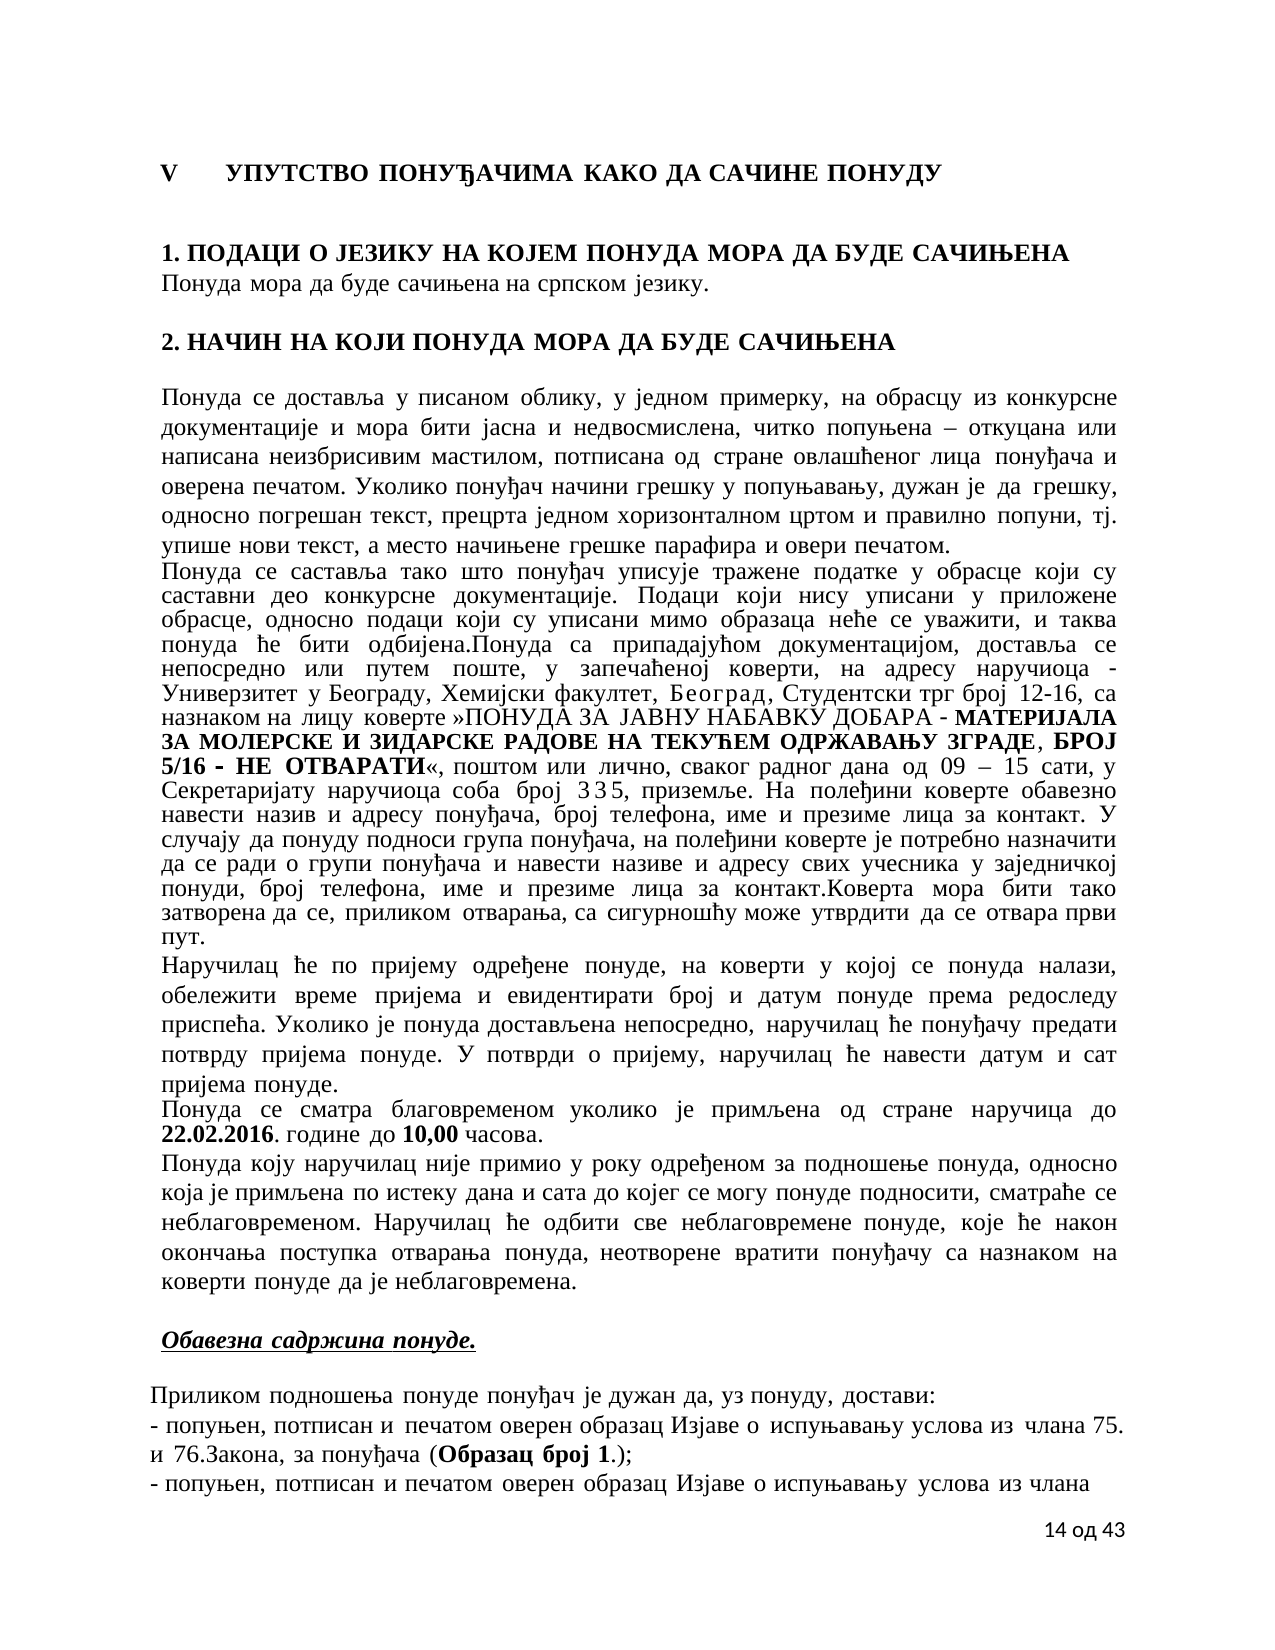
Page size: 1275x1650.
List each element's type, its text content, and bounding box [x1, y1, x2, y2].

text Понуда мора да буде сачињена на српском језику. [161, 268, 1133, 297]
text Понуда коју наручилац није примио у року одређеном за подношење понуда, односно која је примљена по истеку дана и сата до којег се могу понуде подносити, сматраће се неблаговременом. Наручилац ће одбити све неблаговремене понуде, које ће након окончања поступка отварања понуда, неотворене вратити понуђачу са назнаком на коверти понуде да је неблаговремена. [161, 1148, 1117, 1295]
text 2. НАЧИН НА КОЈИ ПОНУДА МОРА ДА БУДЕ САЧИЊЕНА [161, 327, 1118, 356]
text Наручилац ће по пријему одређене понуде, на коверти у којој се понуда налази, обележити време пријема и евидентирати број и датум понуде према редоследу приспећа. Уколико је понуда достављена непосредно, наручилац ће понуђачу предати потврду пријема понуде. У потврди о пријему, наручилац ће навести датум и сат пријема понуде. [161, 950, 1117, 1097]
text Понуда се доставља у писаном облику, у једном примерку, на обрасцу из конкурсне документације и мора бити јасна и недвосмислена, читко попуњена – откуцана или написана неизбрисивим мастилом, потписана од стране овлашћеног лица понуђача и оверена печатом. Уколико понуђач начини грешку у попуњавању, дужан је да грешку, односно погрешан текст, прецрта једном хоризонталном цртом и правилно попуни, тј. упише нови текст, а место начињене грешке парафира и овери печатом. [161, 382, 1117, 559]
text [150, 1468, 1117, 1497]
text Обавезна садржина понуде. [161, 1326, 1118, 1354]
text Понуда се сматра благовременом уколико је примљена од стране наручица до 22.02.2016. године до 10,00 часова. [161, 1098, 1117, 1147]
text Понуда се саставља тако што понуђач уписује тражене податке у обрасце који су саставни део конкурсне документације. Подаци који нису уписани у приложене обрасце, односно подаци који су уписани мимо образаца неће се уважити, и таква понуда ће бити одбијена.Понуда са припадајућом документацијом, доставља се непосредно или путем поште, у запечаћеној коверти, на адресу наручиоца ‐ Универзитет у Београду, Хемијски факултет, Београд, Студентски трг број 12-16, са назнаком на лицу коверте »ПОНУДА ЗА ЈАВНУ НАБАВКУ ДОБAРА ‐ МАТЕРИЈАЛА ЗА МОЛЕРСКЕ И ЗИДАРСКЕ РАДОВЕ НА ТЕКУЋЕМ ОДРЖАВАЊУ ЗГРАДЕ, БРОЈ 5/16 ‐ НЕ ОТВАРАТИ«, поштом или лично, сваког радног дана од 09 – 15 сати, у Секретаријату наручиоца соба број 335, приземље. На полеђини коверте обавезно навести назив и адресу понуђача, број телефона, име и презиме лица за контакт. У случају да понуду подноси група понуђача, на полеђини коверте је потребно назначити да се ради о групи понуђача и навести називе и адресу свих учесника у заједничкој понуди, број телефона, име и презиме лица за контакт.Коверта мора бити тако затворена да се, приликом отварања, са сигурношћу може утврдити да се отвара први пут. [161, 559, 1117, 949]
text Приликом подношења понуде понуђач је дужан да, уз понуду, достави: [150, 1380, 1118, 1409]
text V УПУТСТВО ПОНУЂАЧИМА КАКО ДА САЧИНЕ ПОНУДУ [160, 158, 1118, 187]
text - попуњен, потписан и печатом оверен образац Изјаве о испуњавању услова из члана 75. и 76.Закона, за понуђача (Образац број 1.); [150, 1410, 1125, 1468]
text 1. ПОДАЦИ О ЈЕЗИКУ НА КОЈЕМ ПОНУДА МОРА ДА БУДЕ САЧИЊЕНА [161, 238, 1118, 267]
